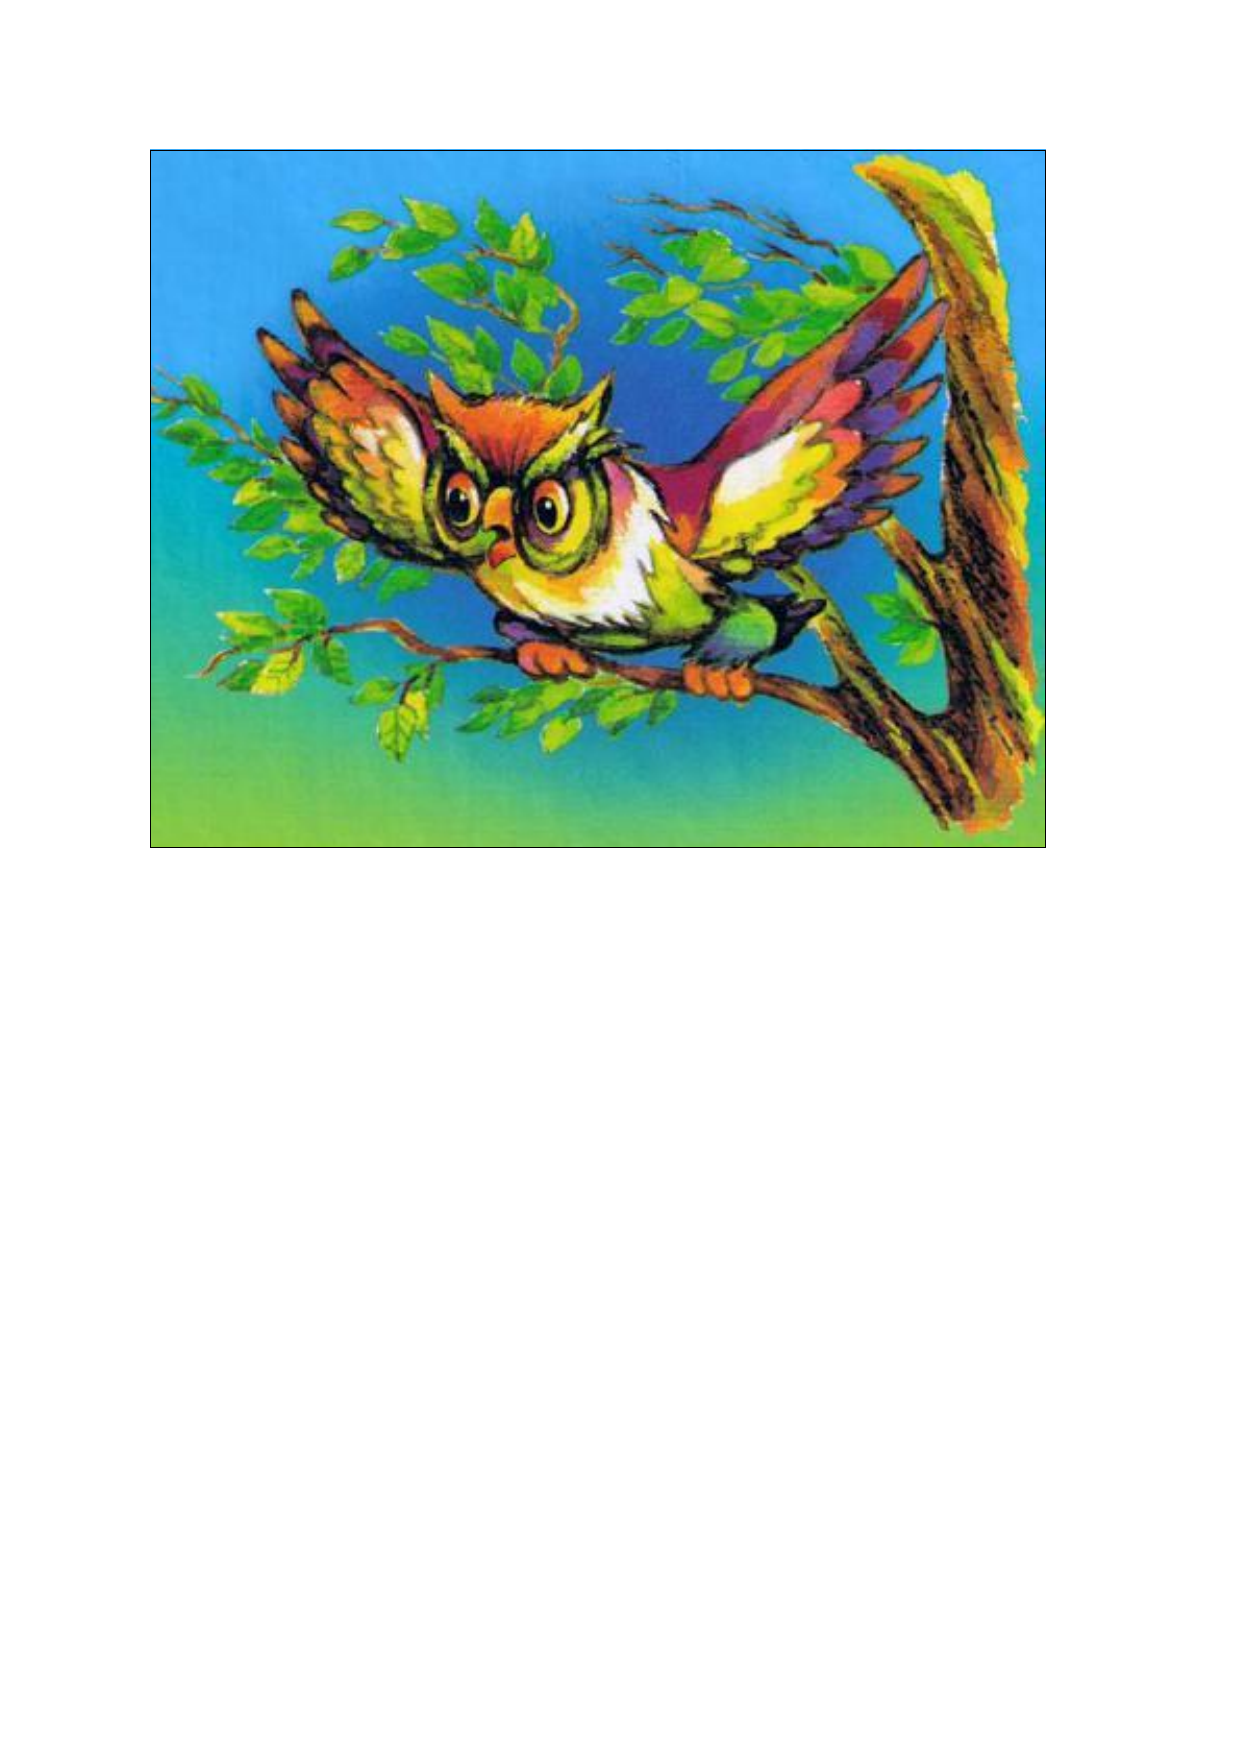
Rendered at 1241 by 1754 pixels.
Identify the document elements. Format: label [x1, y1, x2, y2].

picture [151, 151, 1045, 847]
